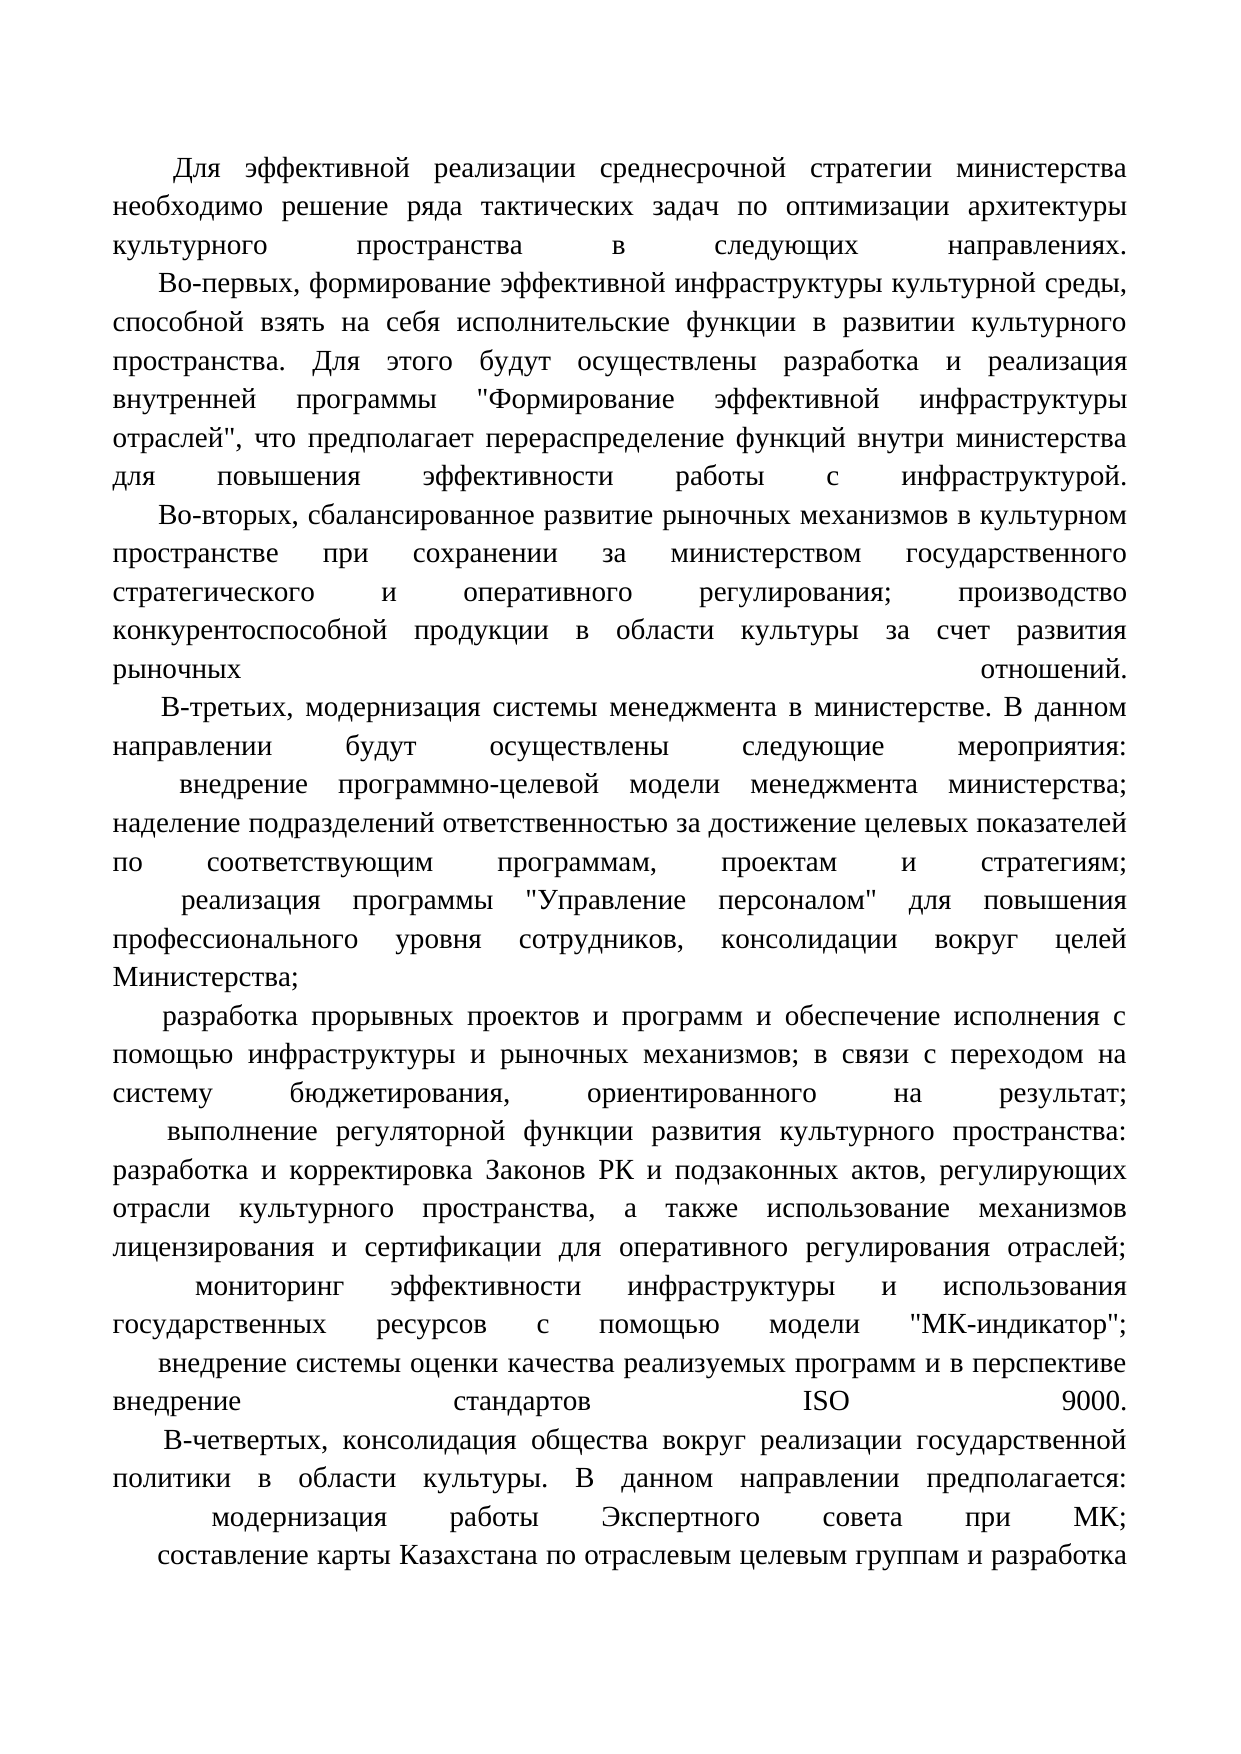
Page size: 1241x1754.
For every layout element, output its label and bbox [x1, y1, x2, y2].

text [112, 150, 1128, 1571]
